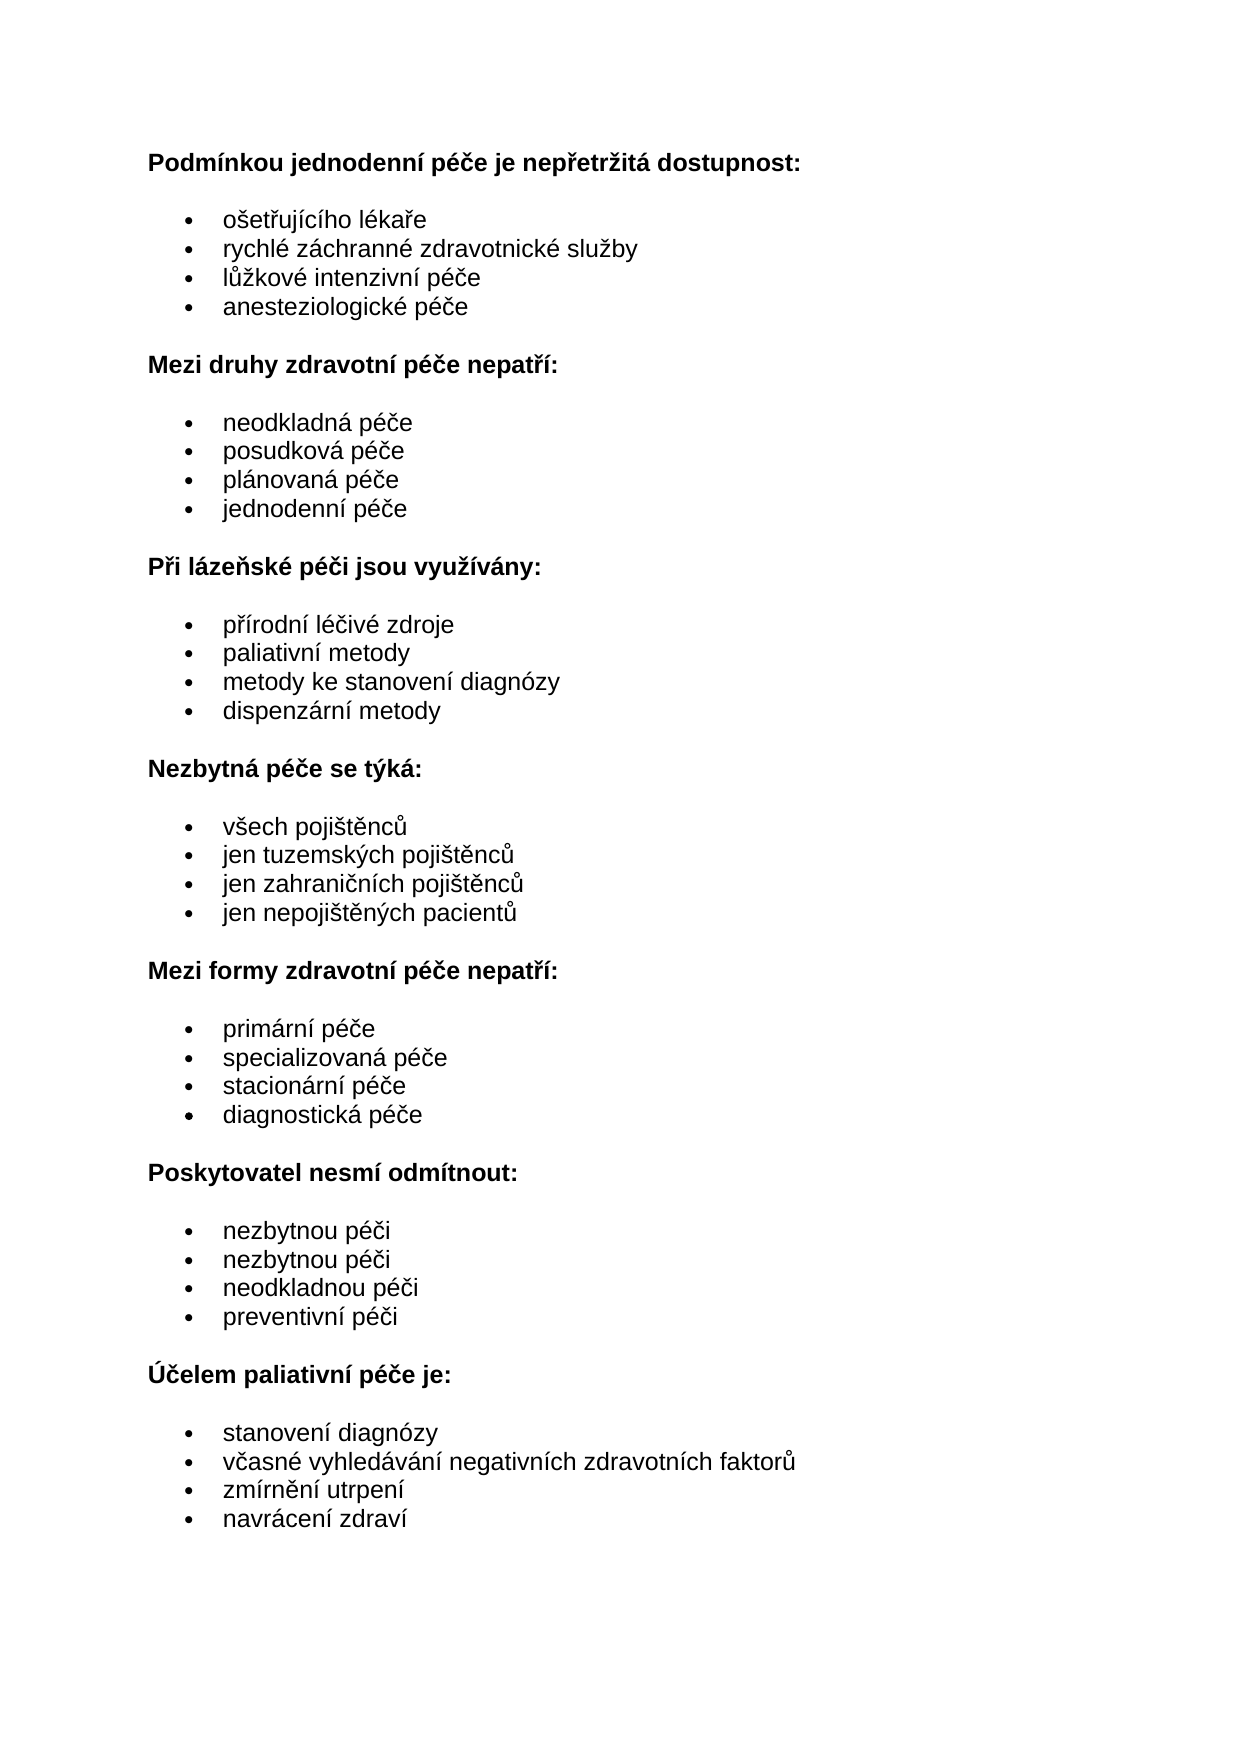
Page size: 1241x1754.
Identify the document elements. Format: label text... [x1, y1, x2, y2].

list zmírnění utrpení [185, 1476, 1093, 1504]
list jen tuzemských pojištěnců [185, 841, 1093, 869]
list specializovaná péče [185, 1043, 1093, 1071]
list rychlé záchranné zdravotnické služby [185, 234, 1093, 263]
text Mezi formy zdravotní péče nepatří: [148, 956, 1093, 985]
list stacionární péče [185, 1071, 1093, 1100]
list jen zahraničních pojištěnců [185, 869, 1093, 898]
text Podmínkou jednodenní péče je nepřetržitá dostupnost: [148, 148, 1093, 176]
list anesteziologické péče [185, 292, 1093, 321]
list preventivní péči [185, 1302, 1093, 1331]
list neodkladnou péči [185, 1273, 1093, 1302]
list diagnostická péče [185, 1100, 1093, 1129]
list posudková péče [185, 436, 1093, 465]
list jednodenní péče [185, 494, 1093, 523]
text Poskytovatel nesmí odmítnout: [148, 1158, 1093, 1187]
list neodkladná péče [185, 408, 1093, 436]
list metody ke stanovení diagnózy [185, 667, 1093, 696]
list stanovení diagnózy [185, 1418, 1093, 1447]
list dispenzární metody [185, 696, 1093, 725]
list primární péče [185, 1014, 1093, 1043]
text Při lázeňské péči jsou využívány: [148, 552, 1093, 581]
list navrácení zdraví [185, 1504, 1093, 1533]
list nezbytnou péči [185, 1216, 1093, 1245]
list nezbytnou péči [185, 1245, 1093, 1273]
list všech pojištěnců [185, 812, 1093, 841]
text Mezi druhy zdravotní péče nepatří: [148, 350, 1093, 378]
list paliativní metody [185, 638, 1093, 667]
text Nezbytná péče se týká: [148, 754, 1093, 783]
text Účelem paliativní péče je: [148, 1360, 1093, 1389]
list ošetřujícího lékaře [185, 206, 1093, 234]
list včasné vyhledávání negativních zdravotních faktorů [185, 1447, 1093, 1476]
list přírodní léčivé zdroje [185, 610, 1093, 638]
list plánovaná péče [185, 465, 1093, 494]
list lůžkové intenzivní péče [185, 263, 1093, 292]
list jen nepojištěných pacientů [185, 898, 1093, 927]
